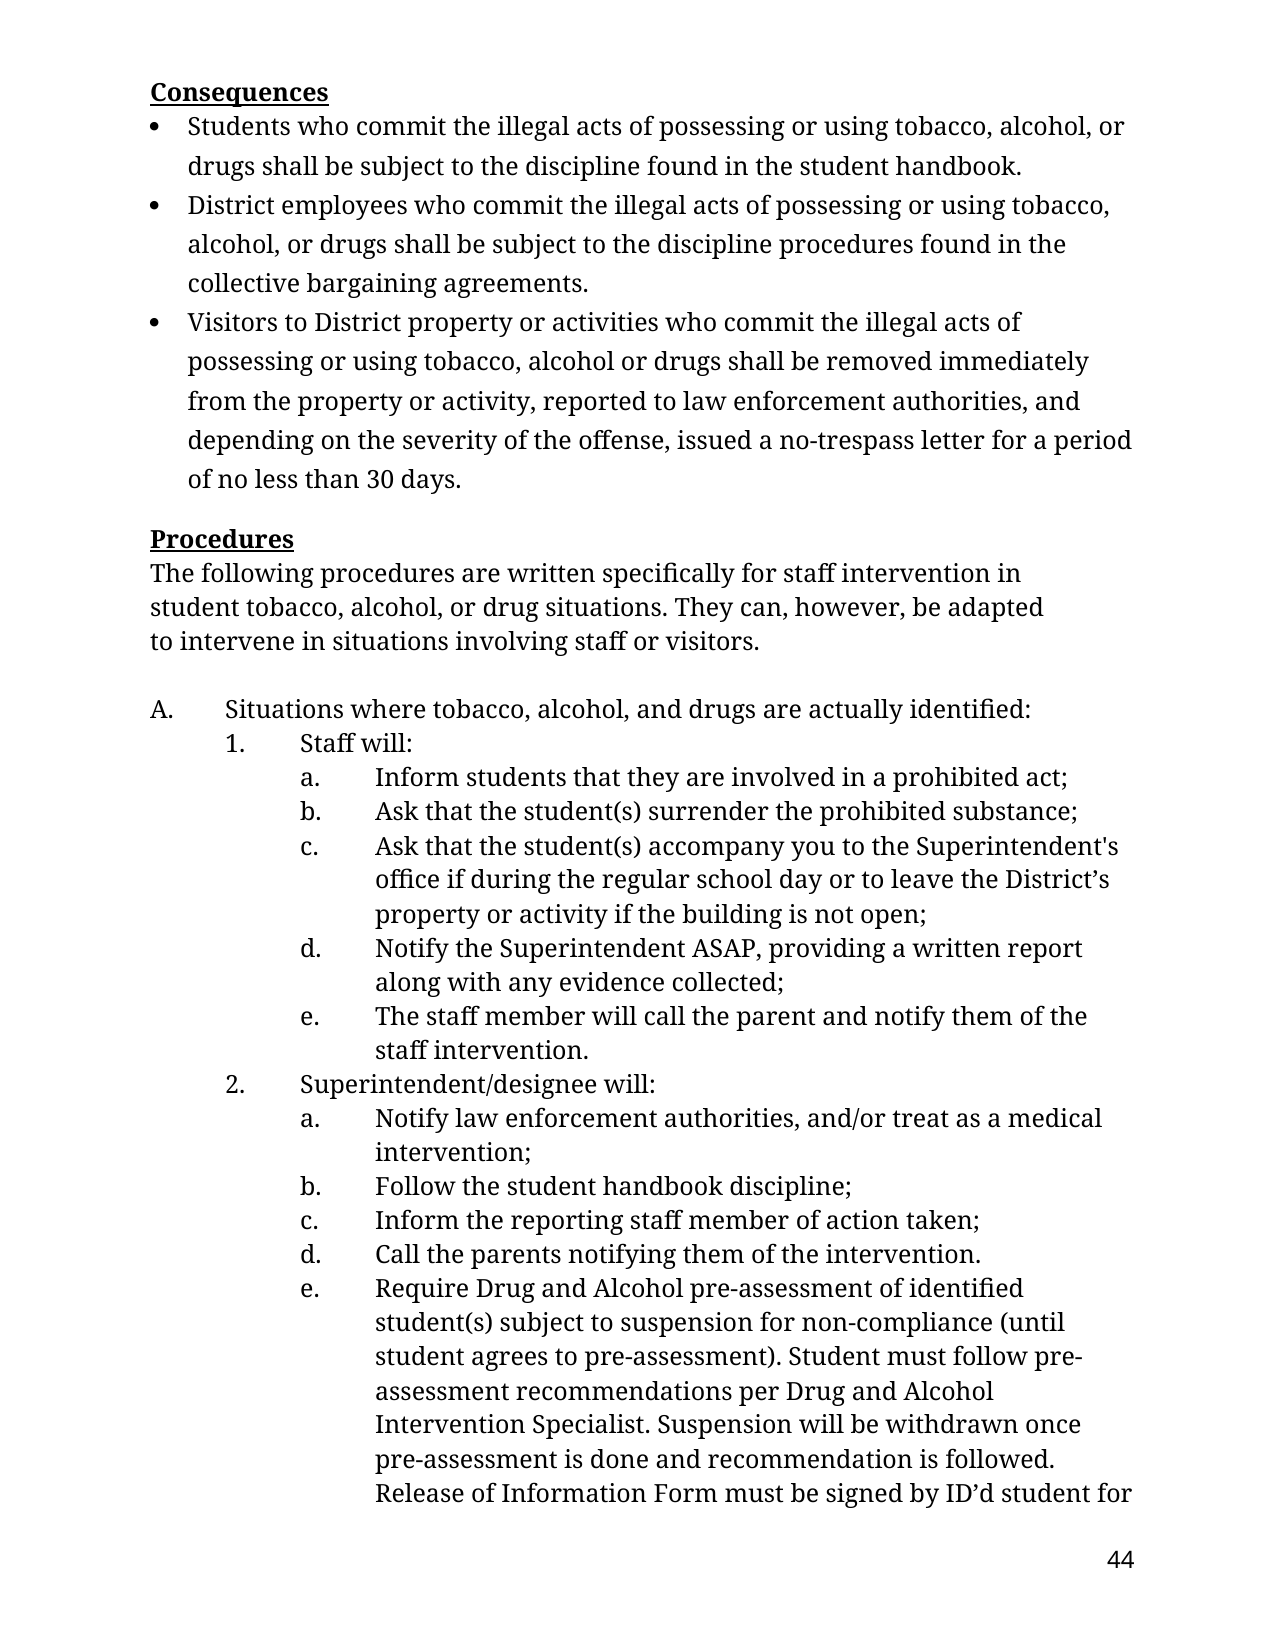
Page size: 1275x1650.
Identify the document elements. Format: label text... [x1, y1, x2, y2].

text d. Call the parents notifying them of the intervention. [300, 1237, 1134, 1271]
text b. Ask that the student(s) surrender the prohibited substance; [300, 794, 1134, 828]
text c. Inform the reporting staff member of action taken; [300, 1203, 1134, 1237]
list District employees who commit the illegal acts of possessing or using tobacco, alcohol, or drugs shall be subject to the discipline procedures found in the collective bargaining agreements. [150, 187, 1134, 300]
text 1. Staff will: [225, 726, 1134, 760]
text Procedures [150, 522, 1134, 556]
text The following procedures are written specifically for staff intervention in student tobacco, alcohol, or drug situations. They can, however, be adapted to intervene in situations involving staff or visitors. [150, 556, 1059, 658]
text d. Notify the Superintendent ASAP, providing a written report along with any evidence collected; [300, 930, 1134, 998]
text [300, 1271, 1134, 1509]
text a. Inform students that they are involved in a prohibited act; [300, 760, 1134, 794]
text b. Follow the student handbook discipline; [300, 1169, 1134, 1203]
text 2. Superintendent/designee will: [225, 1067, 1134, 1101]
list Visitors to District property or activities who commit the illegal acts of possessing or using tobacco, alcohol or drugs shall be removed immediately from the property or activity, reported to law enforcement authorities, and depending on the severity of the offense, issued a no-trespass letter for a period of no less than 30 days. [150, 305, 1134, 496]
text e. The staff member will call the parent and notify them of the staff intervention. [300, 998, 1134, 1067]
subtitle Consequences [150, 75, 1134, 109]
text c. Ask that the student(s) accompany you to the Superintendent's office if during the regular school day or to leave the District’s property or activity if the building is not open; [300, 828, 1134, 930]
text a. Notify law enforcement authorities, and/or treat as a medical intervention; [300, 1101, 1134, 1169]
text A. Situations where tobacco, alcohol, and drugs are actually identified: [150, 692, 1134, 726]
list Students who commit the illegal acts of possessing or using tobacco, alcohol, or drugs shall be subject to the discipline found in the student handbook. [150, 109, 1134, 182]
